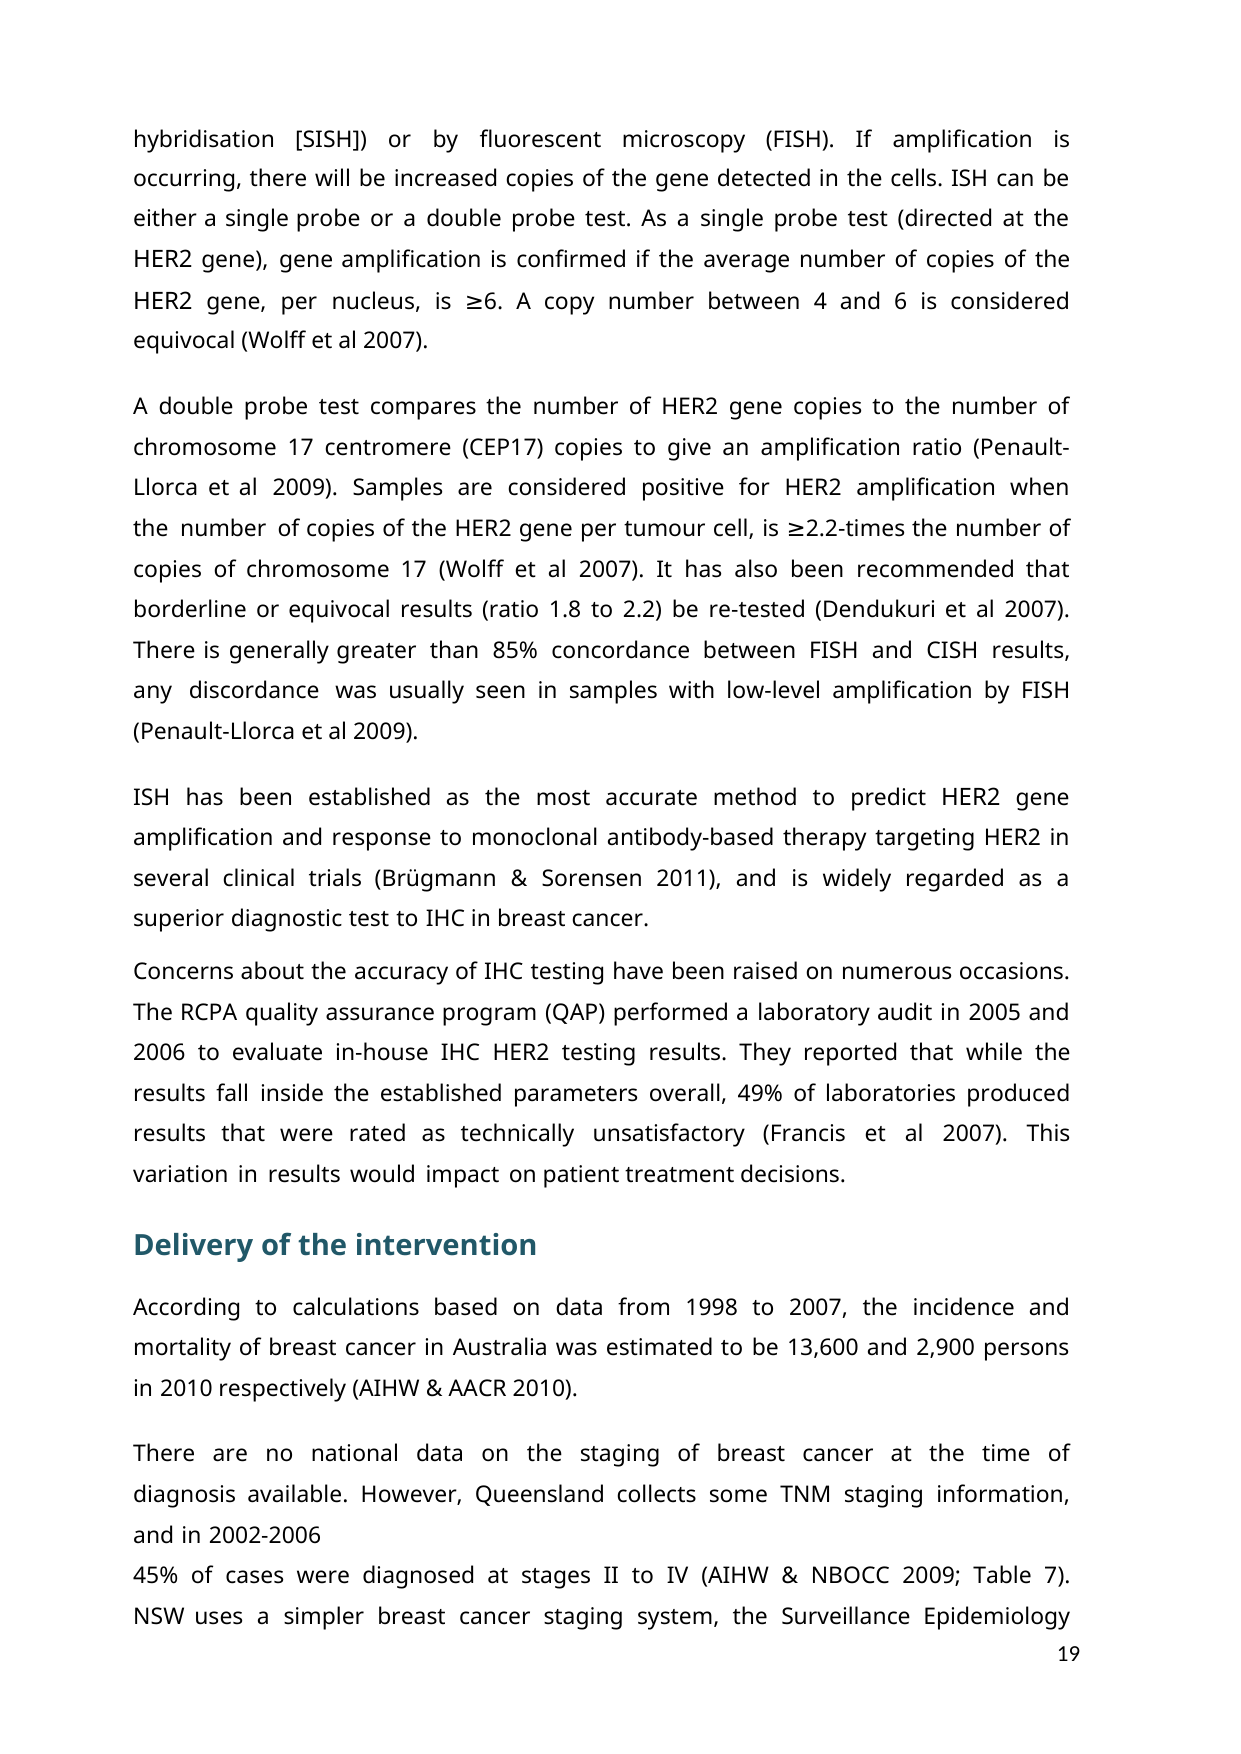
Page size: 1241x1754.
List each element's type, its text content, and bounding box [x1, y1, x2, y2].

text There are no national data on the staging of breast cancer at the time of diagnosis available. However, Queensland collects some TNM staging information, and in 2002-2006 [133, 1437, 1070, 1550]
text A double probe test compares the number of HER2 gene copies to the number of chromosome 17 centromere (CEP17) copies to give an amplification ratio (Penault-Llorca et al 2009). Samples are considered positive for HER2 amplification when the number of copies of the HER2 gene per tumour cell, is ≥2.2-times the number of copies of chromosome 17 (Wolff et al 2007). It has also been recommended that borderline or equivocal results (ratio 1.8 to 2.2) be re-tested (Dendukuri et al 2007). There is generally greater than 85% concordance between FISH and CISH results, any discordance was usually seen in samples with low-level amplification by FISH (Penault-Llorca et al 2009). [133, 390, 1070, 746]
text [133, 1559, 1070, 1631]
text Concerns about the accuracy of IHC testing have been raised on numerous occasions. The RCPA quality assurance program (QAP) performed a laboratory audit in 2005 and 2006 to evaluate in-house IHC HER2 testing results. They reported that while the results fall inside the established parameters overall, 49% of laboratories produced results that were rated as technically unsatisfactory (Francis et al 2007). This variation in results would impact on patient treatment decisions. [133, 955, 1071, 1189]
text According to calculations based on data from 1998 to 2007, the incidence and mortality of breast cancer in Australia was estimated to be 13,600 and 2,900 persons in 2010 respectively (AIHW & AACR 2010). [133, 1291, 1070, 1403]
text hybridisation [SISH]) or by fluorescent microscopy (FISH). If amplification is occurring, there will be increased copies of the gene detected in the cells. ISH can be either a single probe or a double probe test. As a single probe test (directed at the HER2 gene), gene amplification is confirmed if the average number of copies of the HER2 gene, per nucleus, is ≥6. A copy number between 4 and 6 is considered equivocal (Wolff et al 2007). [133, 123, 1070, 356]
subtitle Delivery of the intervention [133, 1224, 1077, 1263]
text ISH has been established as the most accurate method to predict HER2 gene amplification and response to monoclonal antibody-based therapy targeting HER2 in several clinical trials (Brügmann & Sorensen 2011), and is widely regarded as a superior diagnostic test to IHC in breast cancer. [133, 779, 1070, 933]
